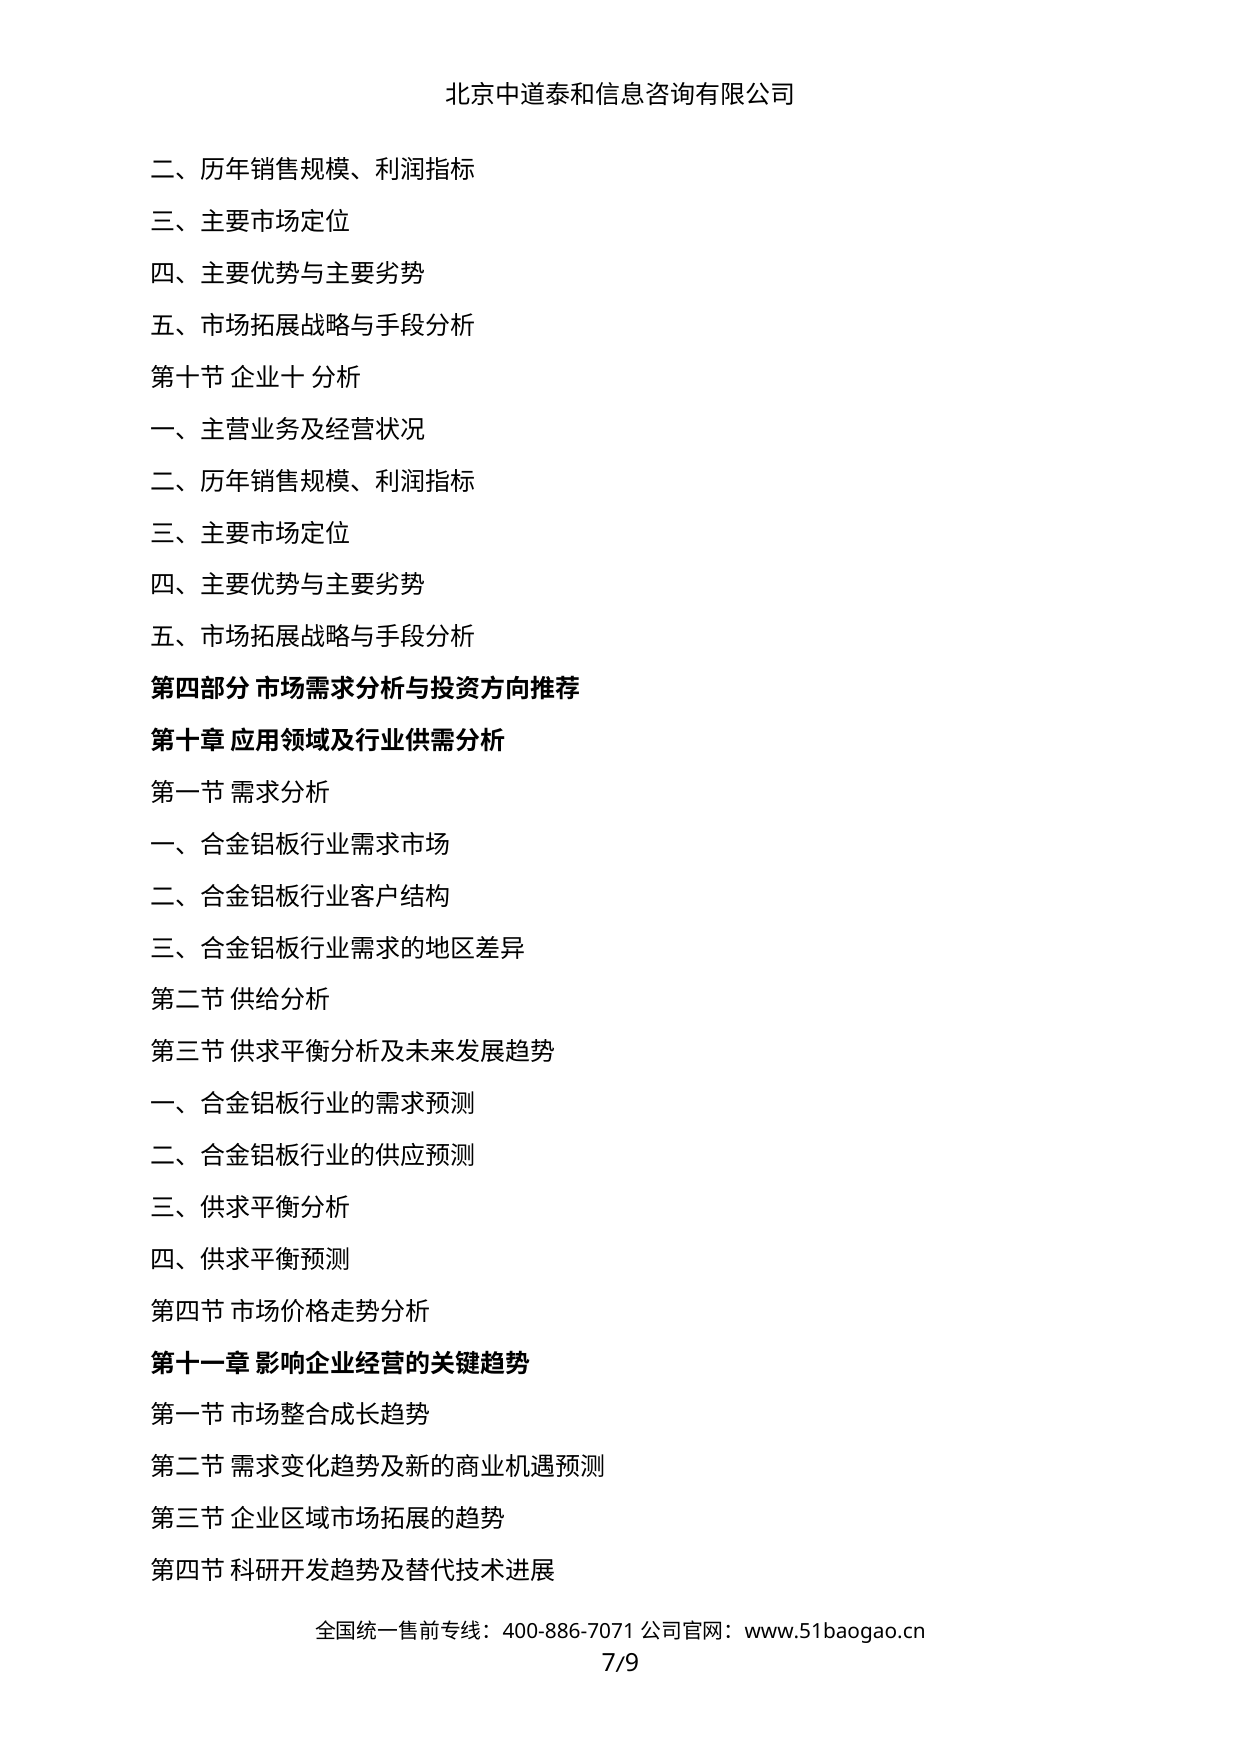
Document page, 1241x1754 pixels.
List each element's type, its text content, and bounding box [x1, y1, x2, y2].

text 第三节 企业区域市场拓展的趋势 [150, 1499, 1090, 1535]
text 五、市场拓展战略与手段分析 [150, 306, 1090, 342]
text 第三节 供求平衡分析及未来发展趋势 [150, 1032, 1090, 1068]
text 二、合金铝板行业的供应预测 [150, 1136, 1090, 1172]
text 三、供求平衡分析 [150, 1187, 1090, 1224]
text 一、合金铝板行业的需求预测 [150, 1084, 1090, 1120]
text 第一节 需求分析 [150, 772, 1090, 809]
text 第四部分 市场需求分析与投资方向推荐 [150, 669, 1090, 705]
text 三、主要市场定位 [150, 202, 1090, 238]
text 一、主营业务及经营状况 [150, 409, 1090, 446]
text 三、主要市场定位 [150, 513, 1090, 549]
text 第十章 应用领域及行业供需分析 [150, 721, 1090, 757]
text 三、合金铝板行业需求的地区差异 [150, 928, 1090, 964]
text 二、合金铝板行业客户结构 [150, 876, 1090, 912]
text 四、主要优势与主要劣势 [150, 565, 1090, 601]
text 二、历年销售规模、利润指标 [150, 461, 1090, 497]
text 五、市场拓展战略与手段分析 [150, 617, 1090, 653]
text 一、合金铝板行业需求市场 [150, 824, 1090, 861]
text 第四节 市场价格走势分析 [150, 1291, 1090, 1327]
text 第十一章 影响企业经营的关键趋势 [150, 1343, 1090, 1379]
text 第二节 需求变化趋势及新的商业机遇预测 [150, 1447, 1090, 1483]
text 第二节 供给分析 [150, 980, 1090, 1016]
text 第十节 企业十 分析 [150, 357, 1090, 394]
text 四、供求平衡预测 [150, 1239, 1090, 1276]
text 第四节 科研开发趋势及替代技术进展 [150, 1551, 1090, 1587]
text 四、主要优势与主要劣势 [150, 254, 1090, 290]
text 第一节 市场整合成长趋势 [150, 1395, 1090, 1431]
text 二、历年销售规模、利润指标 [150, 150, 1090, 186]
